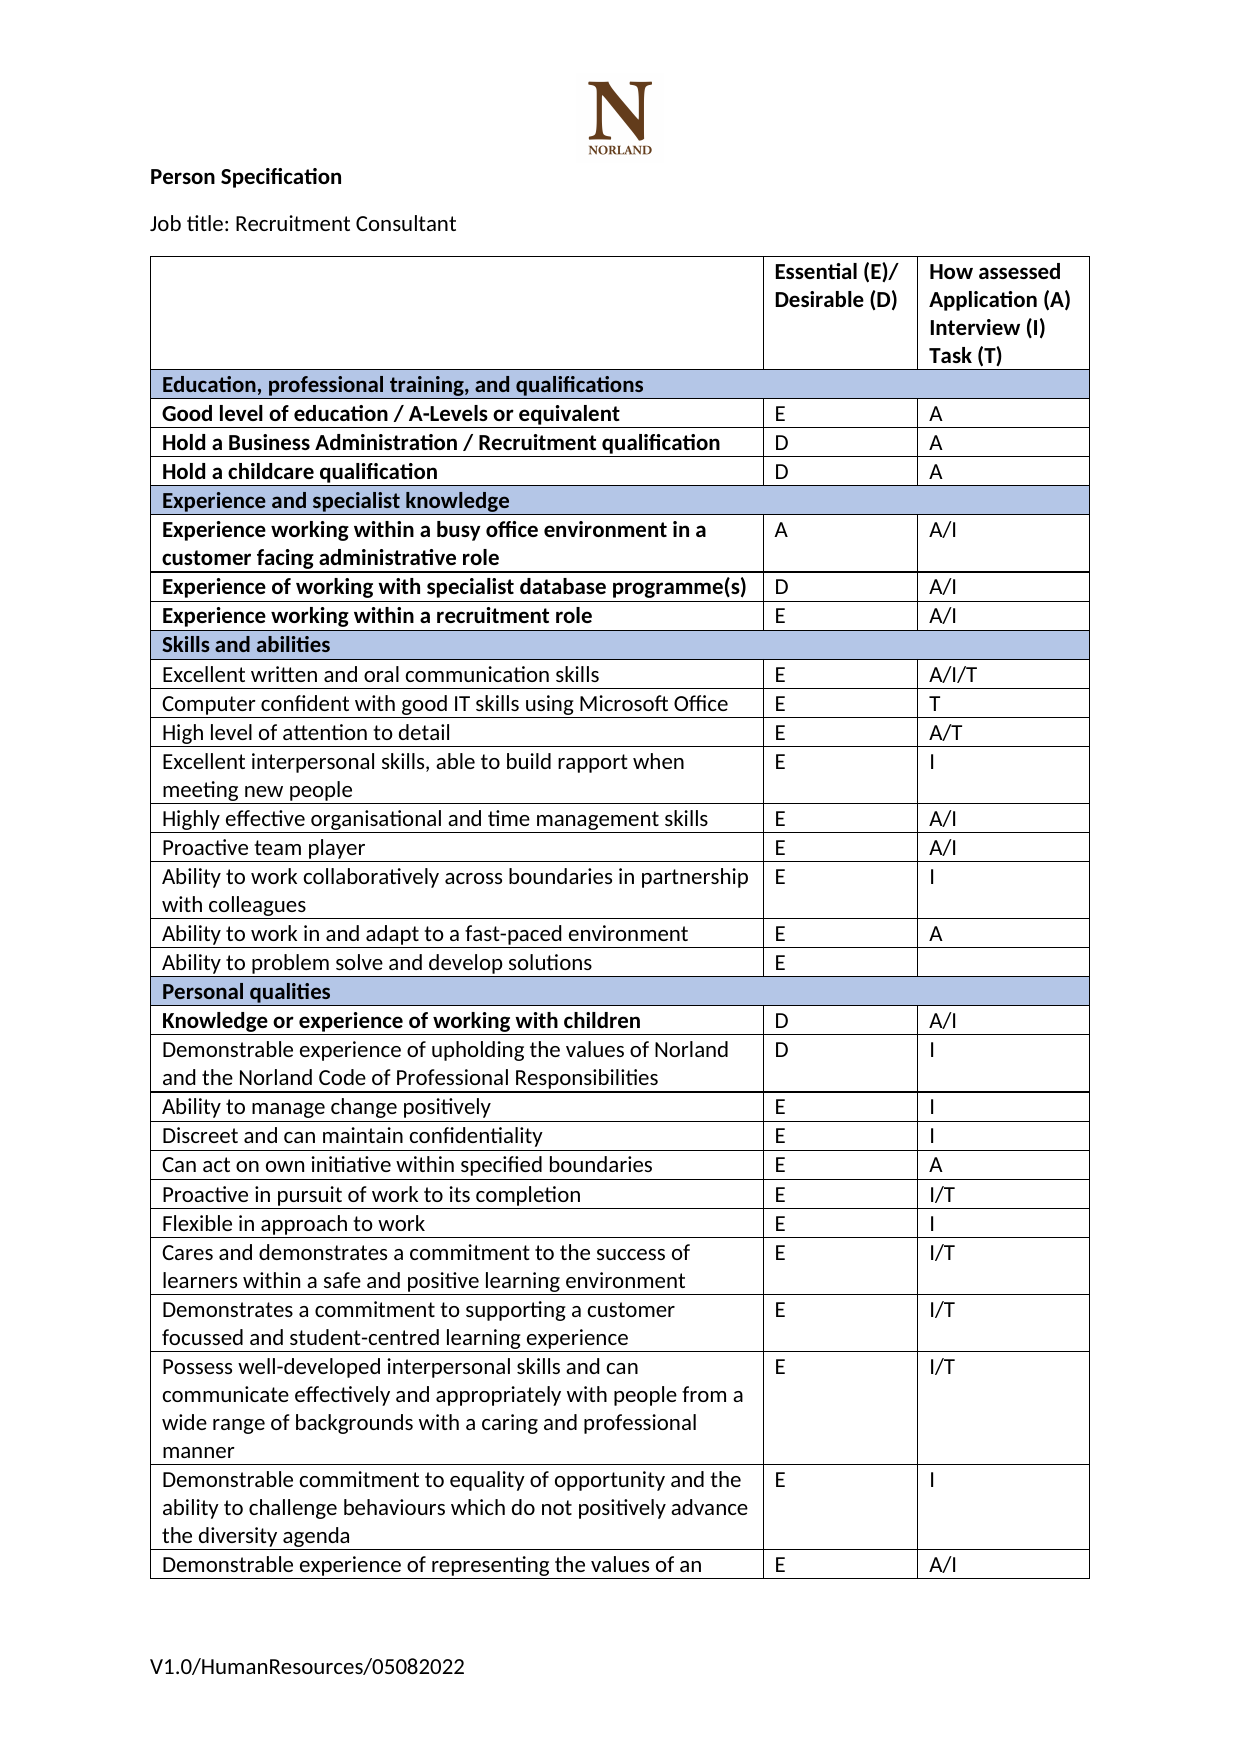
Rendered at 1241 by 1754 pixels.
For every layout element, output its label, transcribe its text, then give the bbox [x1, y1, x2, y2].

table_cell A/I [918, 1006, 1089, 1034]
table_cell A/I [918, 804, 1089, 832]
table_cell I [918, 1465, 1089, 1549]
table_cell E [764, 1465, 917, 1549]
table_cell Hold a childcare qualification [151, 457, 763, 485]
table_cell A [918, 457, 1089, 485]
table_cell E [764, 1180, 917, 1208]
table_cell A [918, 428, 1089, 456]
table_cell [918, 948, 1089, 976]
table_cell Ability to manage change positively [151, 1093, 763, 1121]
table_cell I/T [918, 1180, 1089, 1208]
table_cell A [918, 399, 1089, 427]
table_cell I [918, 1093, 1089, 1121]
table_cell Proactive team player [151, 833, 763, 861]
table_cell D [764, 457, 917, 485]
table_cell Discreet and can maintain confidentiality [151, 1122, 763, 1149]
table_cell E [764, 948, 917, 976]
table_cell Flexible in approach to work [151, 1209, 763, 1237]
table_cell E [764, 1295, 917, 1351]
table_cell D [764, 1035, 917, 1091]
table_cell E [764, 660, 917, 688]
table_header Essential (E)/ Desirable (D) [764, 257, 917, 369]
table_cell Hold a Business Administration / Recruitment qualification [151, 428, 763, 456]
table_cell E [764, 804, 917, 832]
table_cell Demonstrable experience of upholding the values of Norland and the Norland Code of Professional Responsibilities [151, 1035, 763, 1091]
table_cell A/T [918, 718, 1089, 746]
table_cell I [918, 747, 1089, 803]
table_cell A [918, 1151, 1089, 1179]
table_cell Demonstrable experience of representing the values of an organisation in daily life [151, 1550, 763, 1578]
table_cell A/I [918, 1550, 1089, 1578]
table_cell Proactive in pursuit of work to its completion [151, 1180, 763, 1208]
table_cell E [764, 862, 917, 918]
table_cell I [918, 1209, 1089, 1237]
table_cell Computer confident with good IT skills using Microsoft Office [151, 689, 763, 717]
table_cell I/T [918, 1352, 1089, 1464]
table_cell Demonstrates a commitment to supporting a customer focussed and student-centred learning experience [151, 1295, 763, 1351]
table_header How assessed Application (A) Interview (I) Task (T) [918, 257, 1089, 369]
table_cell Ability to work in and adapt to a fast-paced environment [151, 919, 763, 947]
table_cell E [764, 399, 917, 427]
table_cell I [918, 1122, 1089, 1149]
table_cell E [764, 718, 917, 746]
table_cell D [764, 1006, 917, 1034]
table_cell I [918, 862, 1089, 918]
table_cell E [764, 1151, 917, 1179]
table_cell Education, professional training, and qualifications [151, 370, 1089, 398]
table_cell E [764, 602, 917, 629]
table_cell I/T [918, 1238, 1089, 1294]
table_cell Skills and abilities [151, 631, 1089, 659]
table_cell Experience working within a busy office environment in a customer facing administrative role [151, 515, 763, 571]
table_cell Ability to work collaboratively across boundaries in partnership with colleagues [151, 862, 763, 918]
table_cell A [918, 919, 1089, 947]
table_cell E [764, 1550, 917, 1578]
table_cell Ability to problem solve and develop solutions [151, 948, 763, 976]
table_cell Experience and specialist knowledge [151, 486, 1089, 514]
table_cell E [764, 747, 917, 803]
table_cell E [764, 1238, 917, 1294]
table_cell Experience working within a recruitment role [151, 602, 763, 629]
table_cell A/I [918, 515, 1089, 571]
table_cell D [764, 428, 917, 456]
table_cell Personal qualities [151, 977, 1089, 1005]
table_cell D [764, 573, 917, 601]
table_cell A/I [918, 602, 1089, 629]
table_cell E [764, 1122, 917, 1149]
text Job title: Recruitment Consultant [150, 209, 1090, 237]
table_cell E [764, 1093, 917, 1121]
table_cell A/I [918, 573, 1089, 601]
table_cell I/T [918, 1295, 1089, 1351]
table_cell A/I [918, 833, 1089, 861]
table_cell High level of attention to detail [151, 718, 763, 746]
table_cell Cares and demonstrates a commitment to the success of learners within a safe and positive learning environment [151, 1238, 763, 1294]
table_cell Excellent written and oral communication skills [151, 660, 763, 688]
table_cell E [764, 1209, 917, 1237]
table_header [151, 257, 763, 369]
table_cell A [764, 515, 917, 571]
text Person Specification [150, 162, 1090, 190]
picture [576, 73, 665, 163]
table_cell Good level of education / A-Levels or equivalent [151, 399, 763, 427]
table_cell E [764, 919, 917, 947]
table_cell E [764, 1352, 917, 1464]
table_cell A/I/T [918, 660, 1089, 688]
table_cell Excellent interpersonal skills, able to build rapport when meeting new people [151, 747, 763, 803]
table_cell Experience of working with specialist database programme(s) [151, 573, 763, 601]
table_cell Knowledge or experience of working with children [151, 1006, 763, 1034]
table_cell Possess well-developed interpersonal skills and can communicate effectively and appropriately with people from a wide range of backgrounds with a caring and professional manner [151, 1352, 763, 1464]
table_cell Highly effective organisational and time management skills [151, 804, 763, 832]
table_cell E [764, 833, 917, 861]
table_cell Demonstrable commitment to equality of opportunity and the ability to challenge behaviours which do not positively advance the diversity agenda [151, 1465, 763, 1549]
table_cell Can act on own initiative within specified boundaries [151, 1151, 763, 1179]
table_cell T [918, 689, 1089, 717]
table_cell I [918, 1035, 1089, 1091]
table_cell E [764, 689, 917, 717]
